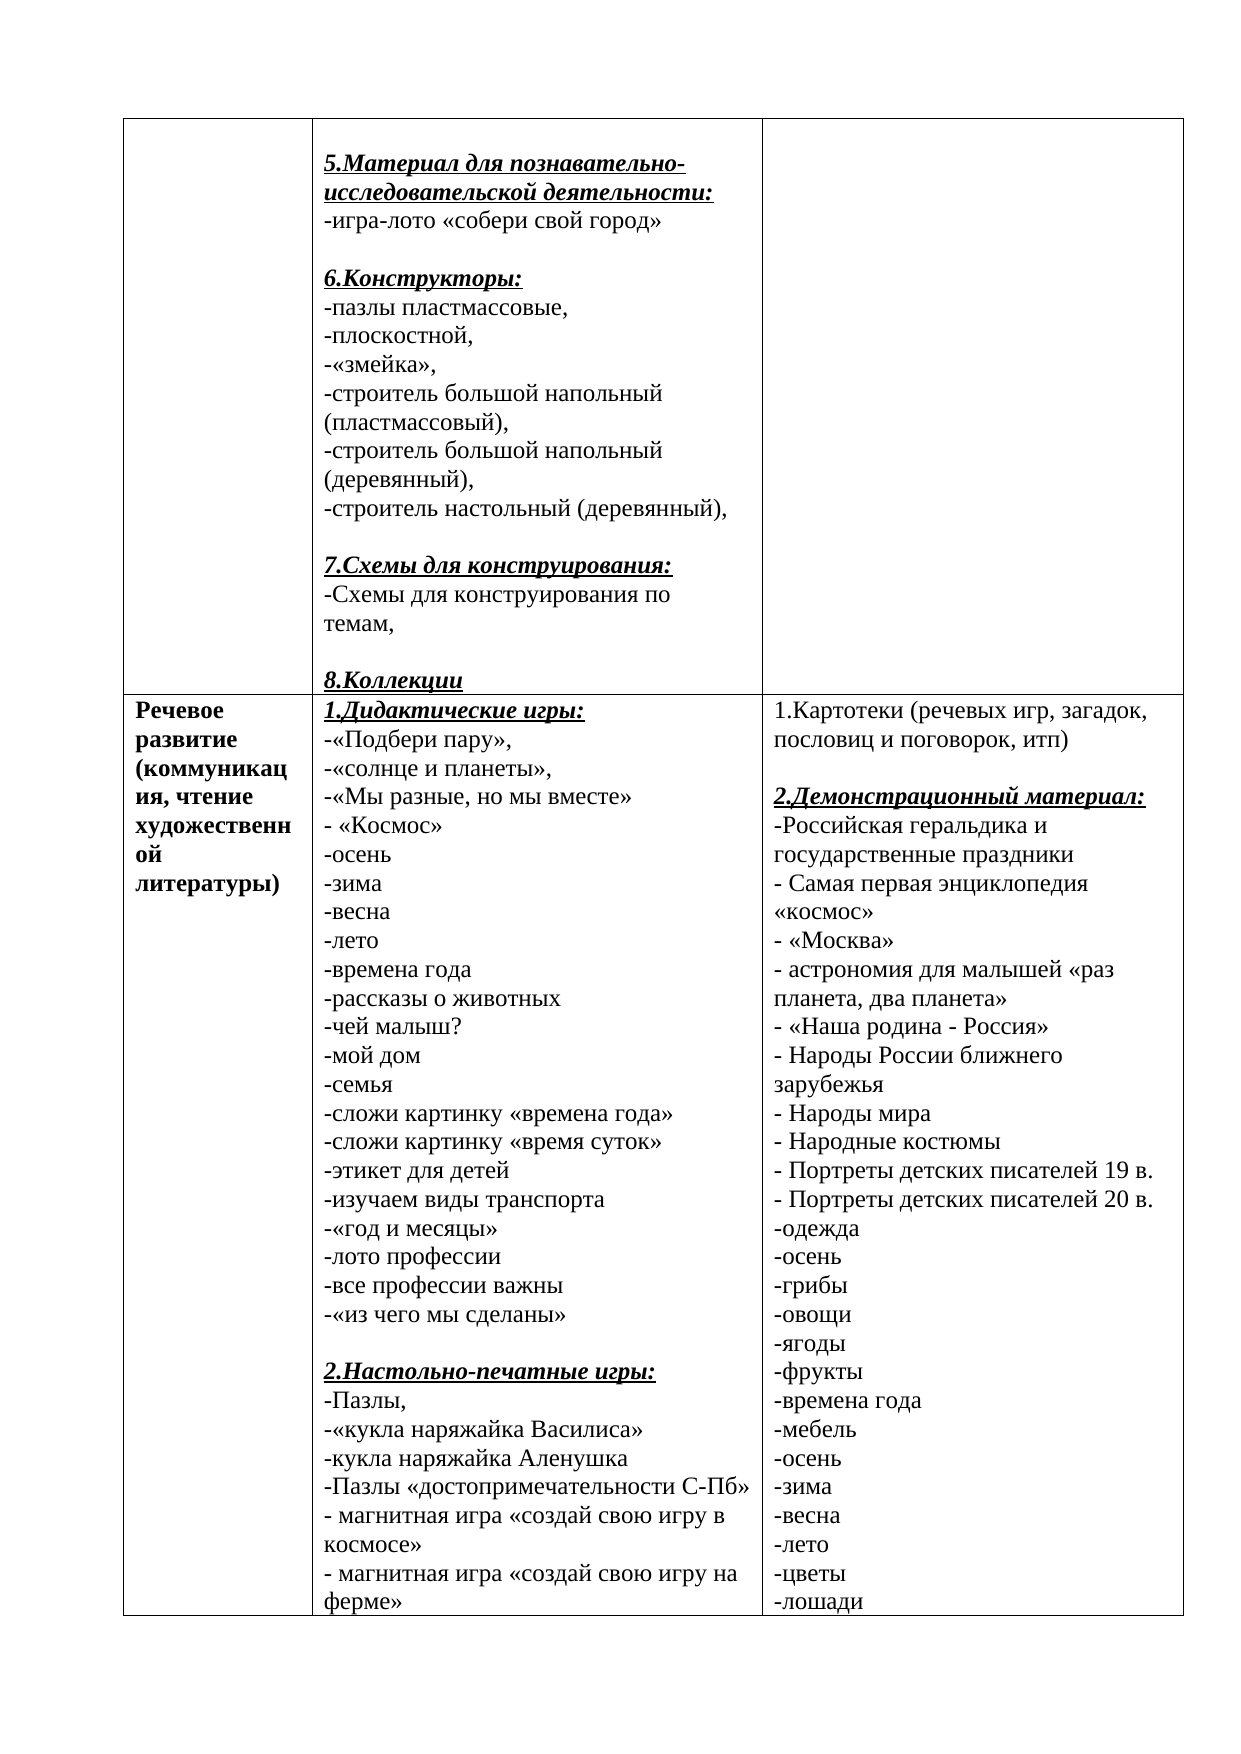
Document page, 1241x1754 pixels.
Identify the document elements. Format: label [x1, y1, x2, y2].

table_cell [124, 695, 312, 1615]
table_header [124, 119, 312, 694]
table_header [313, 119, 762, 694]
table_cell [313, 695, 762, 1615]
table_cell [763, 695, 1183, 1615]
table_header [763, 119, 1183, 694]
